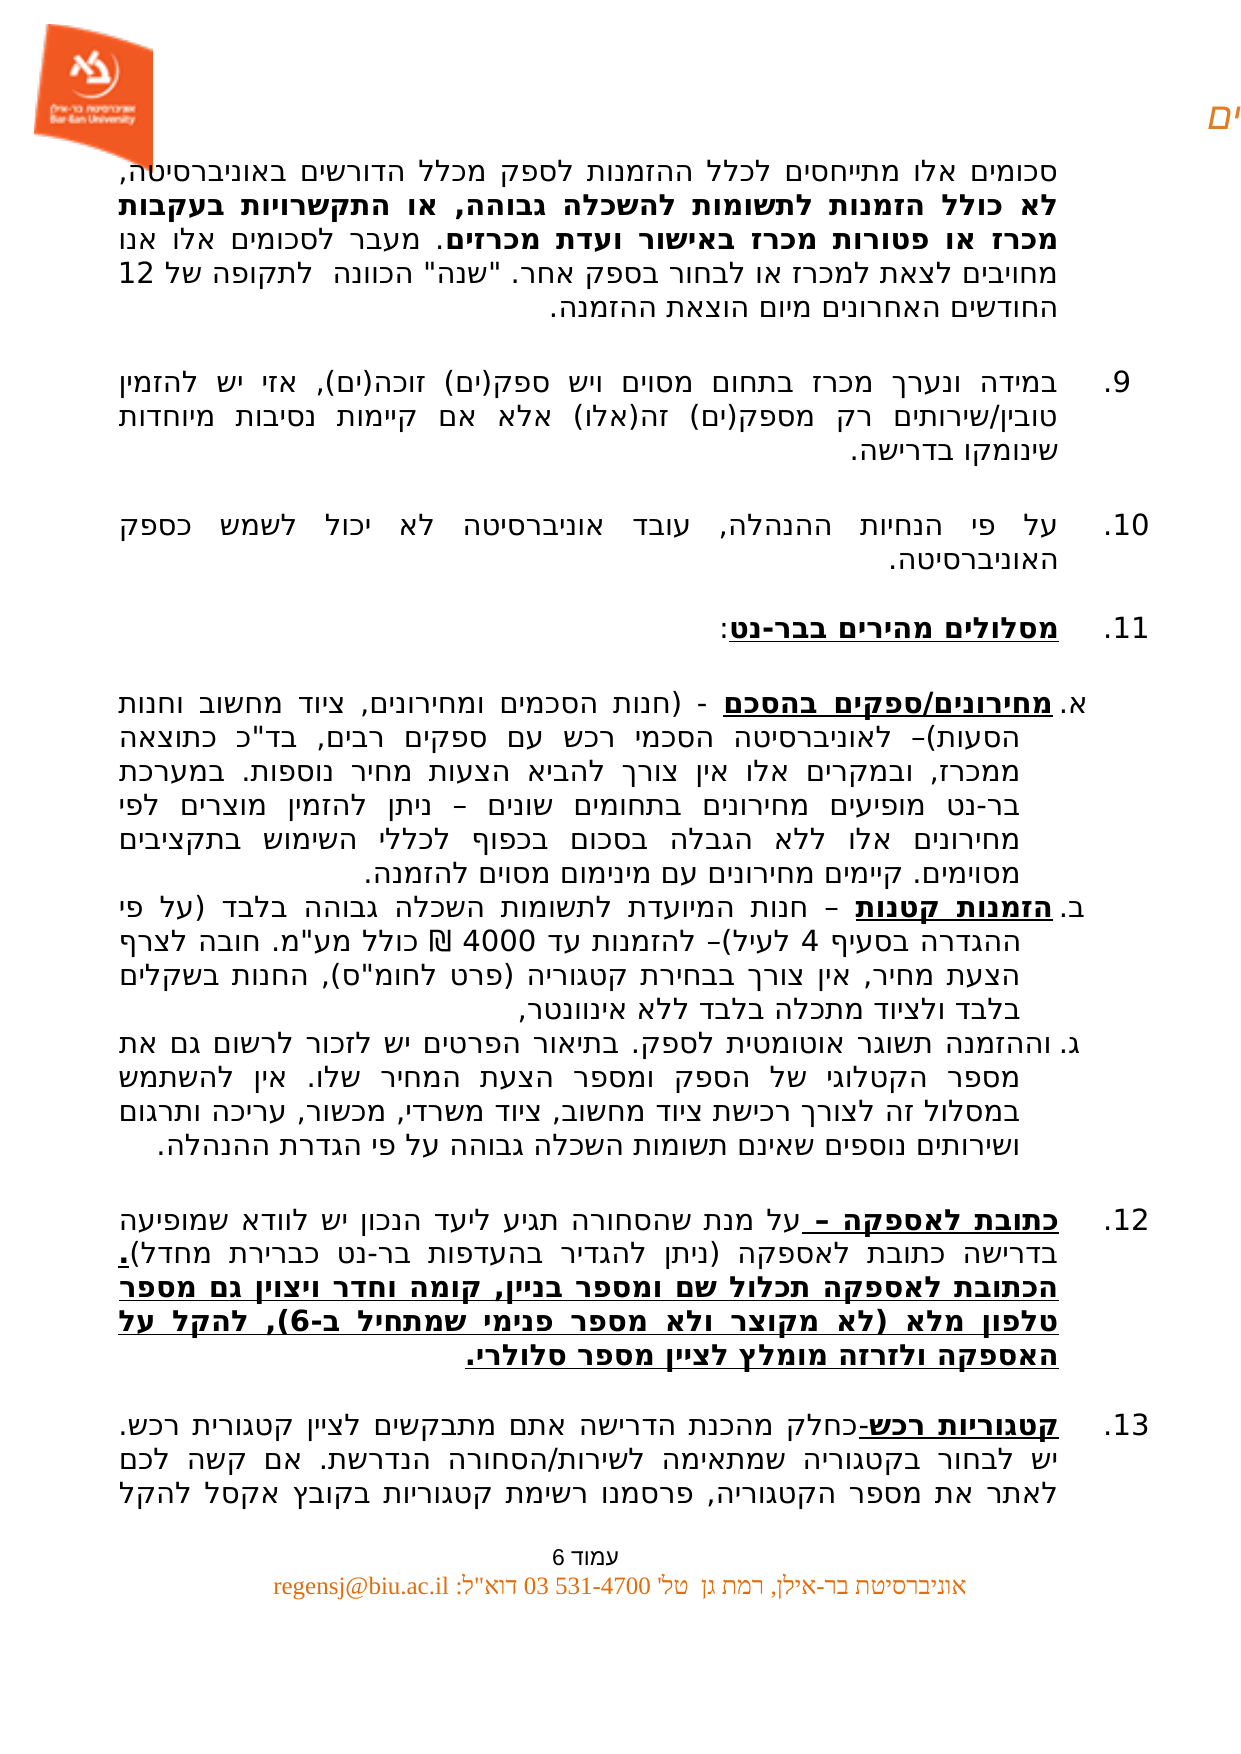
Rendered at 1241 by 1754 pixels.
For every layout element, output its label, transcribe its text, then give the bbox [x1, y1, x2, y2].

list כתובת לאספקה – על מנת שהסחורה תגיע ליעד הנכון יש לוודא שמופיעה בדרישה כתובת לאספקה (ניתן להגדיר בהעדפות בר-נט כברירת מחדל). הכתובת לאספקה תכלול שם ומספר בניין, קומה וחדר ויצוין גם מספר טלפון מלא (לא מקוצר ולא מספר פנימי שמתחיל ב-6), להקל על האספקה ולזרזה מומלץ לציין מספר סלולרי. [118, 1203, 1103, 1373]
list במידה ונערך מכרז בתחום מסוים ויש ספק(ים) זוכה(ים), אזי יש להזמין טובין/שירותים רק מספק(ים) זה(אלו) אלא אם קיימות נסיבות מיוחדות שינומקו בדרישה. [118, 365, 1103, 467]
picture [34, 24, 153, 173]
list מחירונים/ספקים בהסכם - (חנות הסכמים ומחירונים, ציוד מחשוב וחנות הסעות)– לאוניברסיטה הסכמי רכש עם ספקים רבים, בד"כ כתוצאה ממכרז, ובמקרים אלו אין צורך להביא הצעות מחיר נוספות. במערכת בר-נט מופיעים מחירונים בתחומים שונים – ניתן להזמין מוצרים לפי מחירונים אלו ללא הגבלה בסכום בכפוף לכללי השימוש בתקציבים מסוימים. קיימים מחירונים עם מינימום מסוים להזמנה. [118, 686, 1059, 890]
list על פי הנחיות ההנהלה, עובד אוניברסיטה לא יכול לשמש כספק האוניברסיטה. [118, 508, 1103, 576]
list הזמנות קטנות – חנות המיועדת לתשומות השכלה גבוהה בלבד (על פי ההגדרה בסעיף 4 לעיל)– להזמנות עד 4000 ₪ כולל מע"מ. חובה לצרף הצעת מחיר, אין צורך בבחירת קטגוריה (פרט לחומ"ס), החנות בשקלים בלבד ולציוד מתכלה בלבד ללא אינוונטר, [118, 890, 1059, 1026]
list מסלולים מהירים בבר-נט: [118, 612, 1103, 646]
list וההזמנה תשוגר אוטומטית לספק. בתיאור הפרטים יש לזכור לרשום גם את מספר הקטלוגי של הספק ומספר הצעת המחיר שלו. אין להשתמש במסלול זה לצורך רכישת ציוד מחשוב, ציוד משרדי, מכשור, עריכה ותרגום ושירותים נוספים שאינם תשומות השכלה גבוהה על פי הגדרת ההנהלה. [118, 1026, 1059, 1162]
text סכומים אלו מתייחסים לכלל ההזמנות לספק מכלל הדורשים באוניברסיטה, לא כולל הזמנות לתשומות להשכלה גבוהה, או התקשרויות בעקבות מכרז או פטורות מכרז באישור ועדת מכרזים. מעבר לסכומים אלו אנו מחויבים לצאת למכרז או לבחור בספק אחר. "שנה" הכוונה לתקופה של 12 החודשים האחרונים מיום הוצאת ההזמנה. [118, 154, 1059, 324]
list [118, 1408, 1103, 1510]
